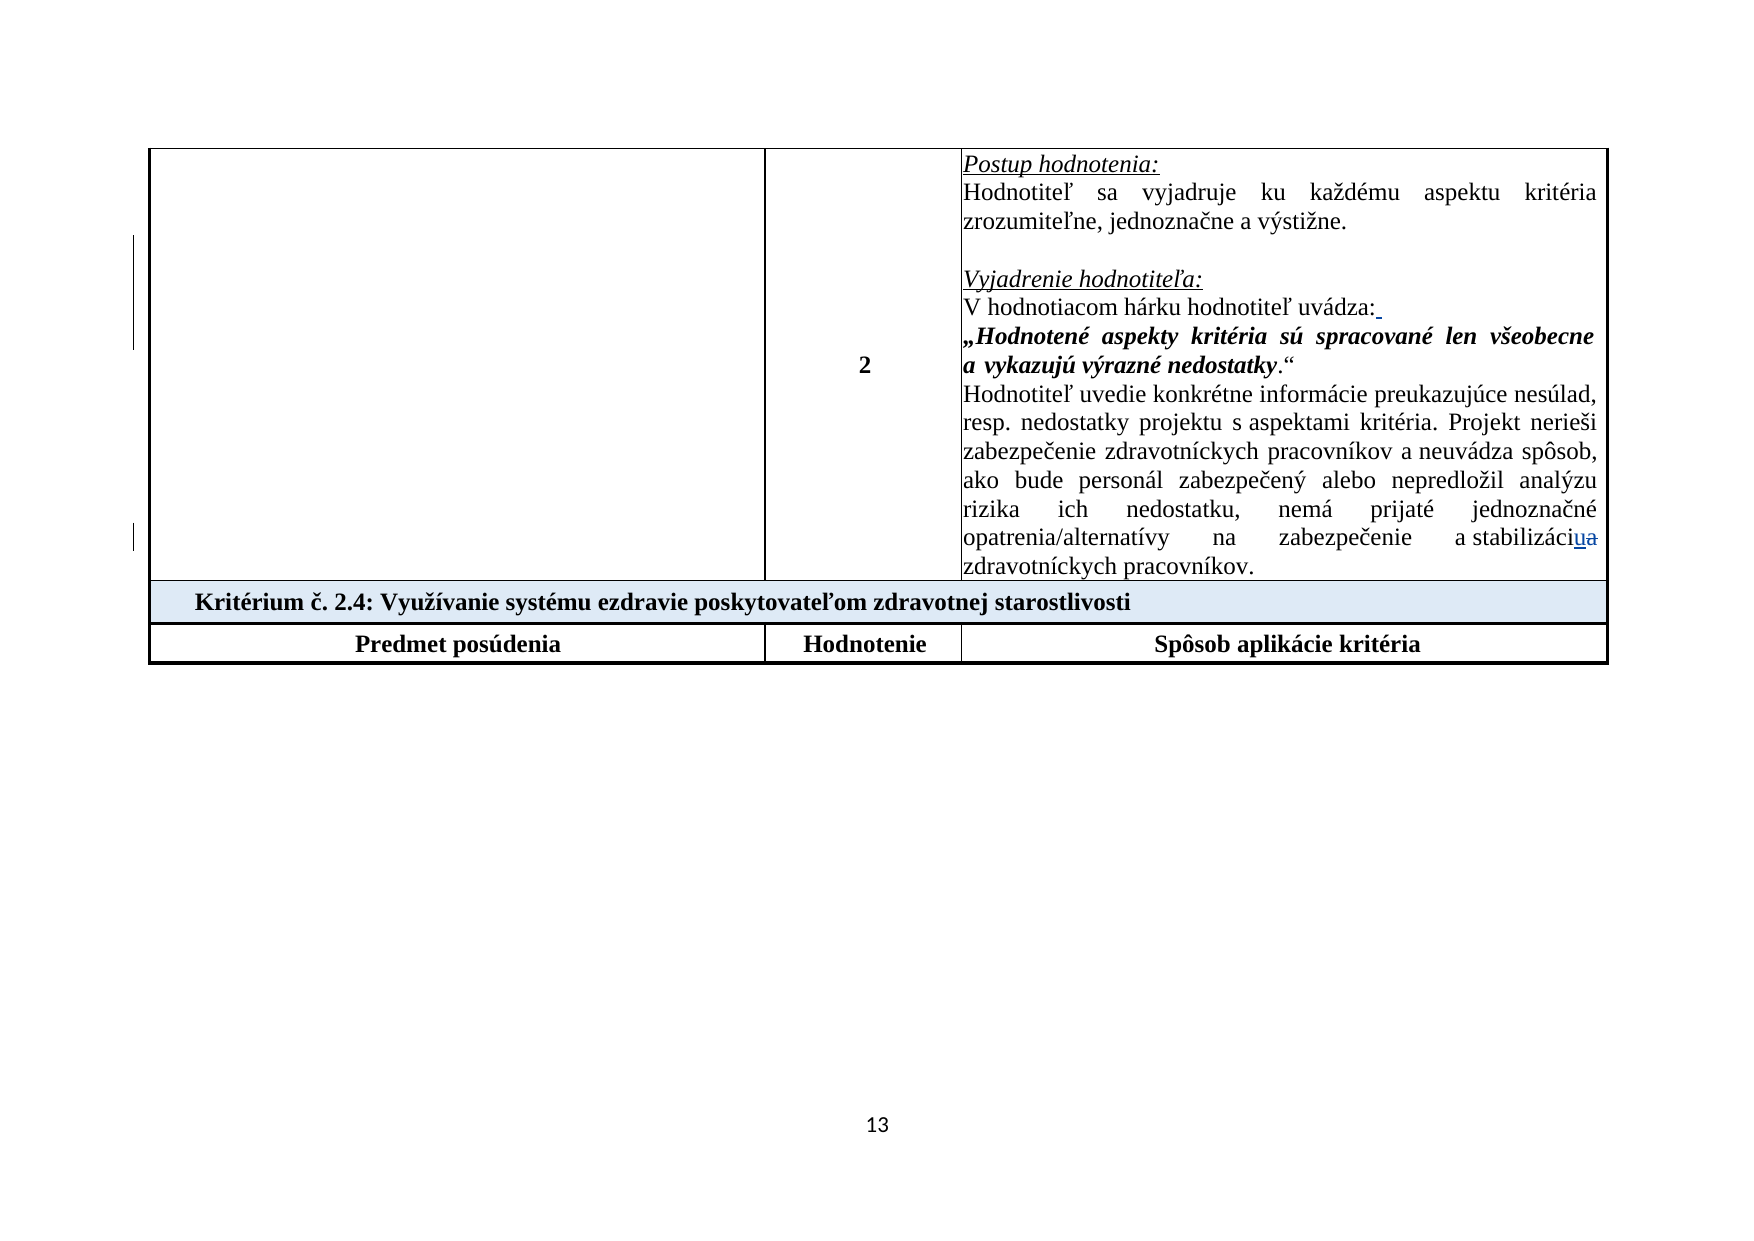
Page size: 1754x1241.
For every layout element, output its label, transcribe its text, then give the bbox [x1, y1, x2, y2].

table_cell Spôsob aplikácie kritéria [962, 625, 1606, 661]
table_cell Postup hodnotenia: Hodnotiteľ sa vyjadruje ku každému aspektu kritéria zrozumiteľne, jednoznačne a výstižne. Vyjadrenie hodnotiteľa: V hodnotiacom hárku hodnotiteľ uvádza: „Hodnotené aspekty kritéria sú spracované len všeobecne a vykazujú výrazné nedostatky.“ Hodnotiteľ uvedie konkrétne informácie preukazujúce nesúlad, resp. nedostatky projektu s aspektami kritéria. Projekt nerieši zabezpečenie zdravotníckych pracovníkov a neuvádza spôsob, ako bude personál zabezpečený alebo nepredložil analýzu rizika ich nedostatku, nemá prijaté jednoznačné opatrenia/alternatívy na zabezpečenie a stabilizáci zdravotníckych pracovníkov. [962, 149, 1606, 580]
table_cell Predmet posúdenia [151, 625, 764, 661]
table_cell Kritérium č. 2.4: Využívanie systému ezdravie poskytovateľom zdravotnej starostlivosti [151, 581, 1606, 622]
table_cell Hodnotenie [766, 625, 961, 661]
table_cell 2 [766, 149, 961, 580]
